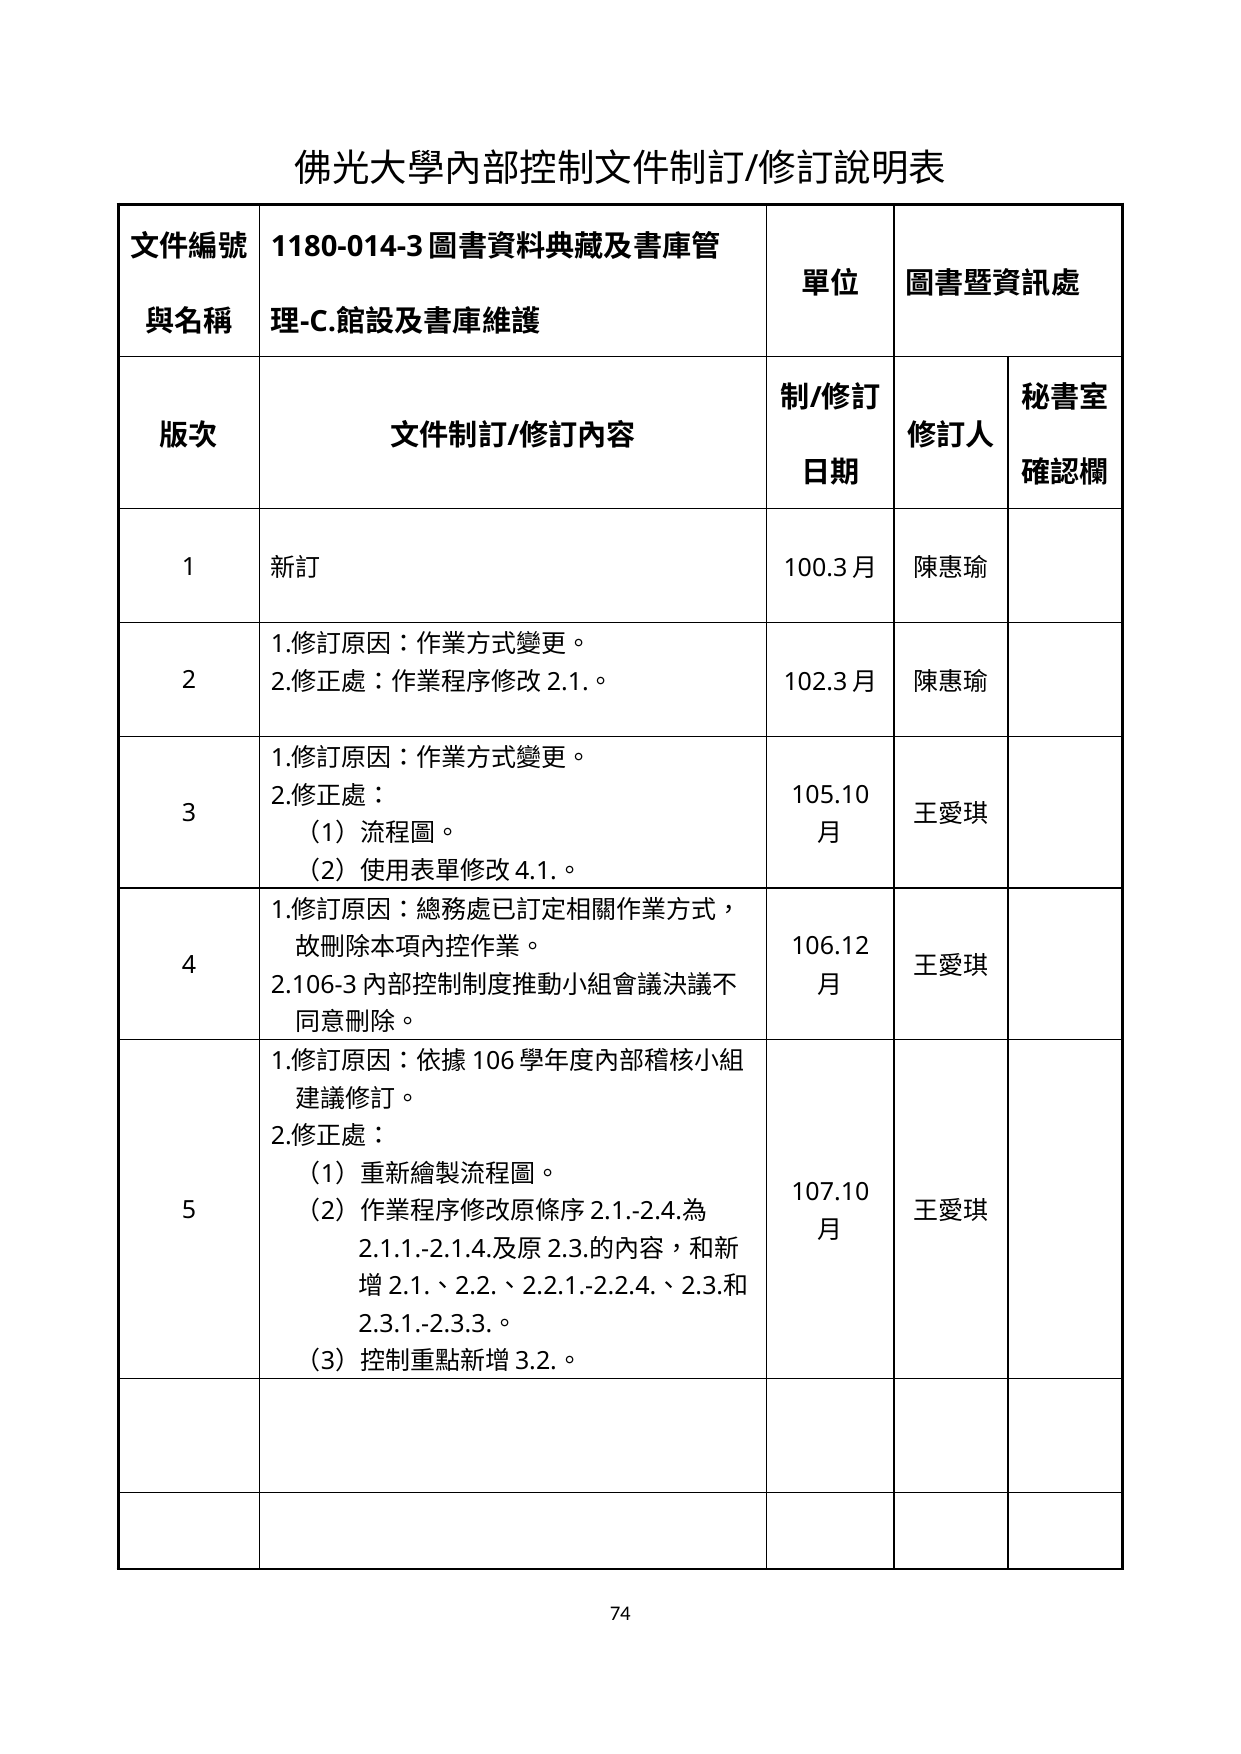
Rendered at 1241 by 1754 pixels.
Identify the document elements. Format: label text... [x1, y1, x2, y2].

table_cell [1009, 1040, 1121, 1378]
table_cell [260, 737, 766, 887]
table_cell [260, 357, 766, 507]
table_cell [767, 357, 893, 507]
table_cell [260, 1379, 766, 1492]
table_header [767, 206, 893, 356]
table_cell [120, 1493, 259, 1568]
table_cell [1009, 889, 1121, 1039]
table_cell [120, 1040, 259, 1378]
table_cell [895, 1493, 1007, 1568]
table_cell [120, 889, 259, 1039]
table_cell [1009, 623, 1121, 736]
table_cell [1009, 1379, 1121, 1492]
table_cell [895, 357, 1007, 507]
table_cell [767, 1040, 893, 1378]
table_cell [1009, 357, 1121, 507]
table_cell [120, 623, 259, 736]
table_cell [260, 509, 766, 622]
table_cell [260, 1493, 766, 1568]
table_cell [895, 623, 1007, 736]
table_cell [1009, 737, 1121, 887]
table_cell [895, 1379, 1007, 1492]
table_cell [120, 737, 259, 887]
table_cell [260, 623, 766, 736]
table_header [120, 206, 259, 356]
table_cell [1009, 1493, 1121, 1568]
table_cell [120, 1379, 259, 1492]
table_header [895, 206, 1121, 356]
text 佛光大學內部控制文件制訂/修訂說明表 [118, 128, 1122, 203]
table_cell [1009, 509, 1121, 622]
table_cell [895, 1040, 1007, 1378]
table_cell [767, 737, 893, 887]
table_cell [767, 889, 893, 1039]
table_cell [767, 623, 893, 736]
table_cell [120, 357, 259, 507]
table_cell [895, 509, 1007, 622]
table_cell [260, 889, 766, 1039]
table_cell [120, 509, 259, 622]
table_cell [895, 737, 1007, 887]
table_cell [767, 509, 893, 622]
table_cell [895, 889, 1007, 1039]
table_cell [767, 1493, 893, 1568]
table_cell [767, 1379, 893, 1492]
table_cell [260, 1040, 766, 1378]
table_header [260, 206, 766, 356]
